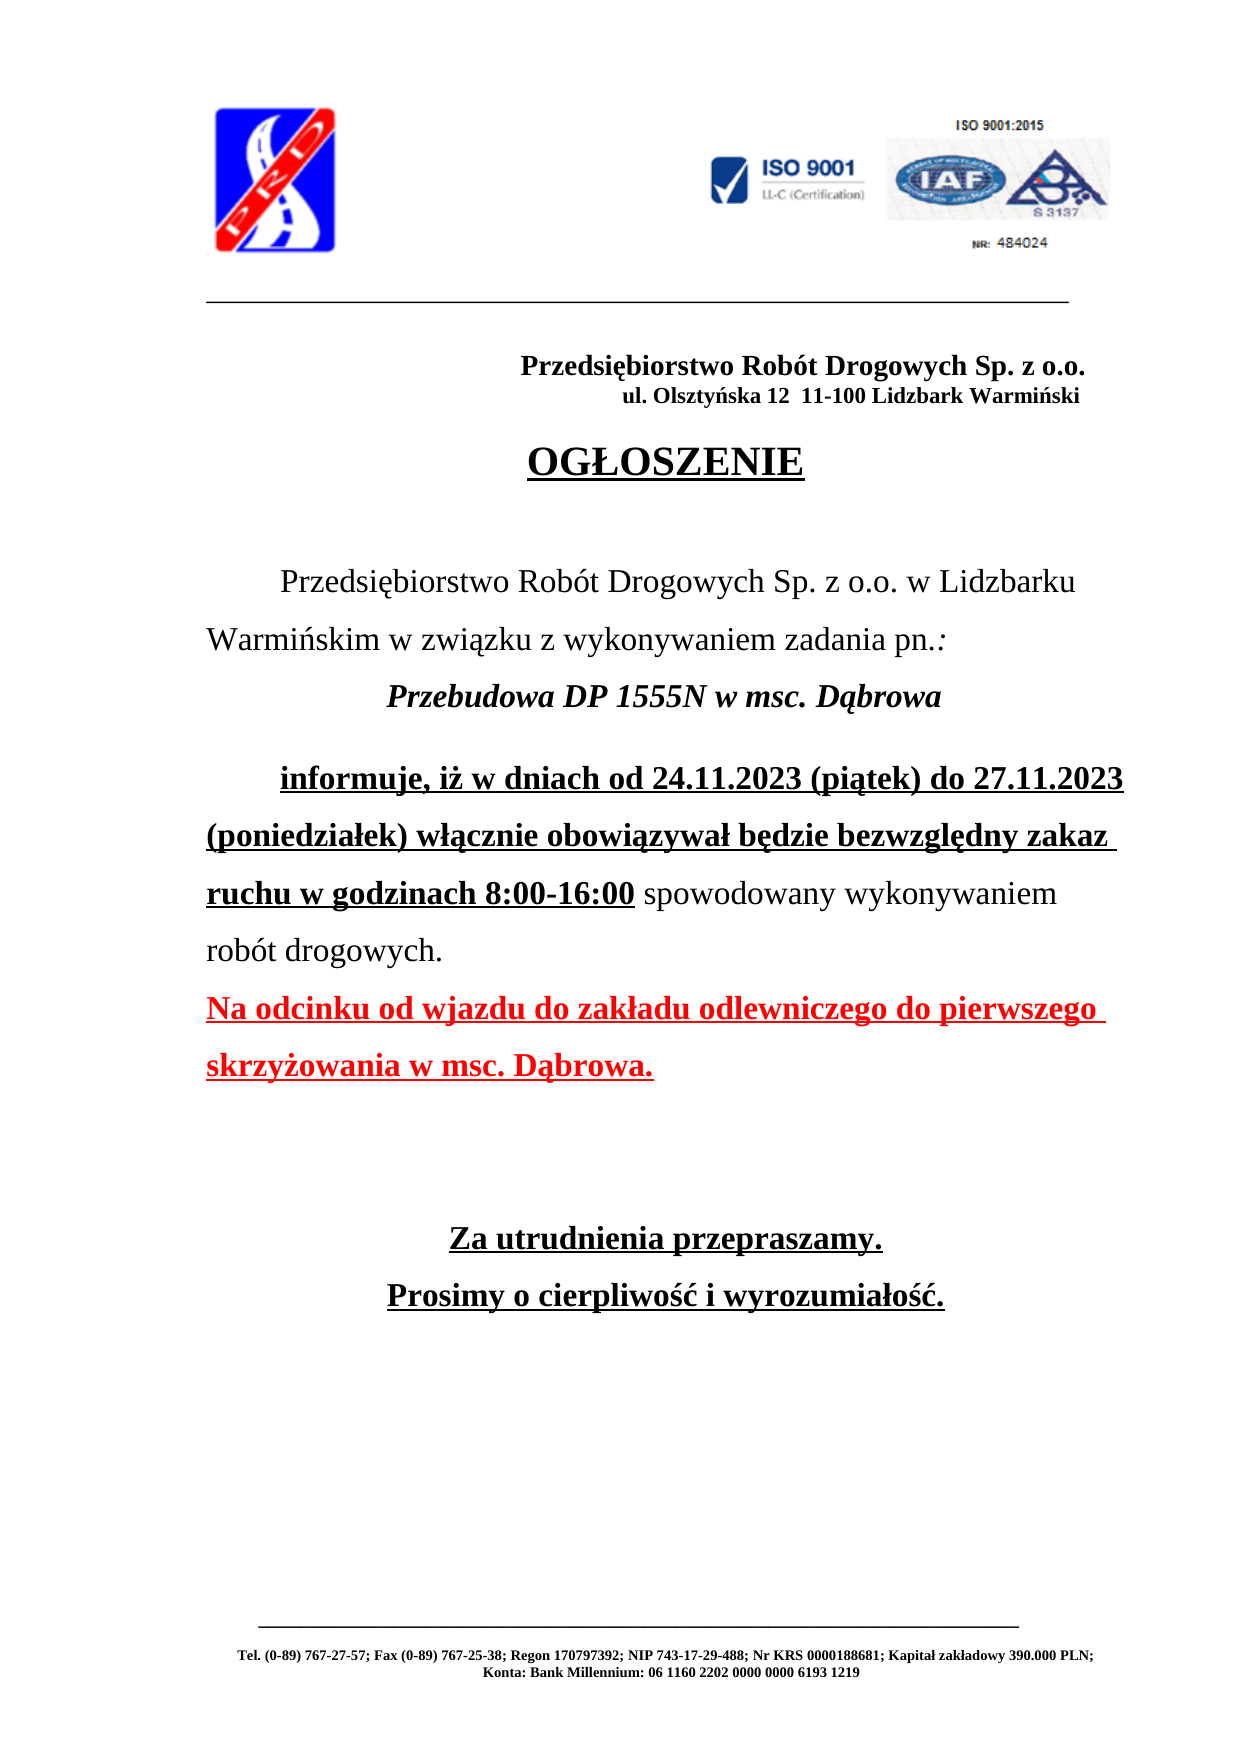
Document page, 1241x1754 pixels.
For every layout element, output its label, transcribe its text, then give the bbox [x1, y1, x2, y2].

picture [206, 102, 1125, 262]
text Za utrudnienia przepraszamy. [206, 1218, 1125, 1256]
text Przedsiębiorstwo Robót Drogowych Sp. z o.o. w Lidzbarku Warmińskim w związku z wykonywaniem zadania pn.: [206, 561, 1125, 657]
text Prosimy o cierpliwość i wyrozumiałość. [206, 1275, 1125, 1314]
text informuje, iż w dniach od 24.11.2023 (piątek) do 27.11.2023 (poniedziałek) włącznie obowiązywał będzie bezwzględny zakaz ruchu w godzinach 8:00-16:00 spowodowany wykonywaniem robót drogowych. [206, 758, 1125, 969]
text Na odcinku od wjazdu do zakładu odlewniczego do pierwszego skrzyżowania w msc. Dąbrowa. [206, 988, 1125, 1084]
text Przebudowa DP 1555N w msc. Dąbrowa [206, 676, 1125, 715]
text OGŁOSZENIE [206, 437, 1125, 485]
